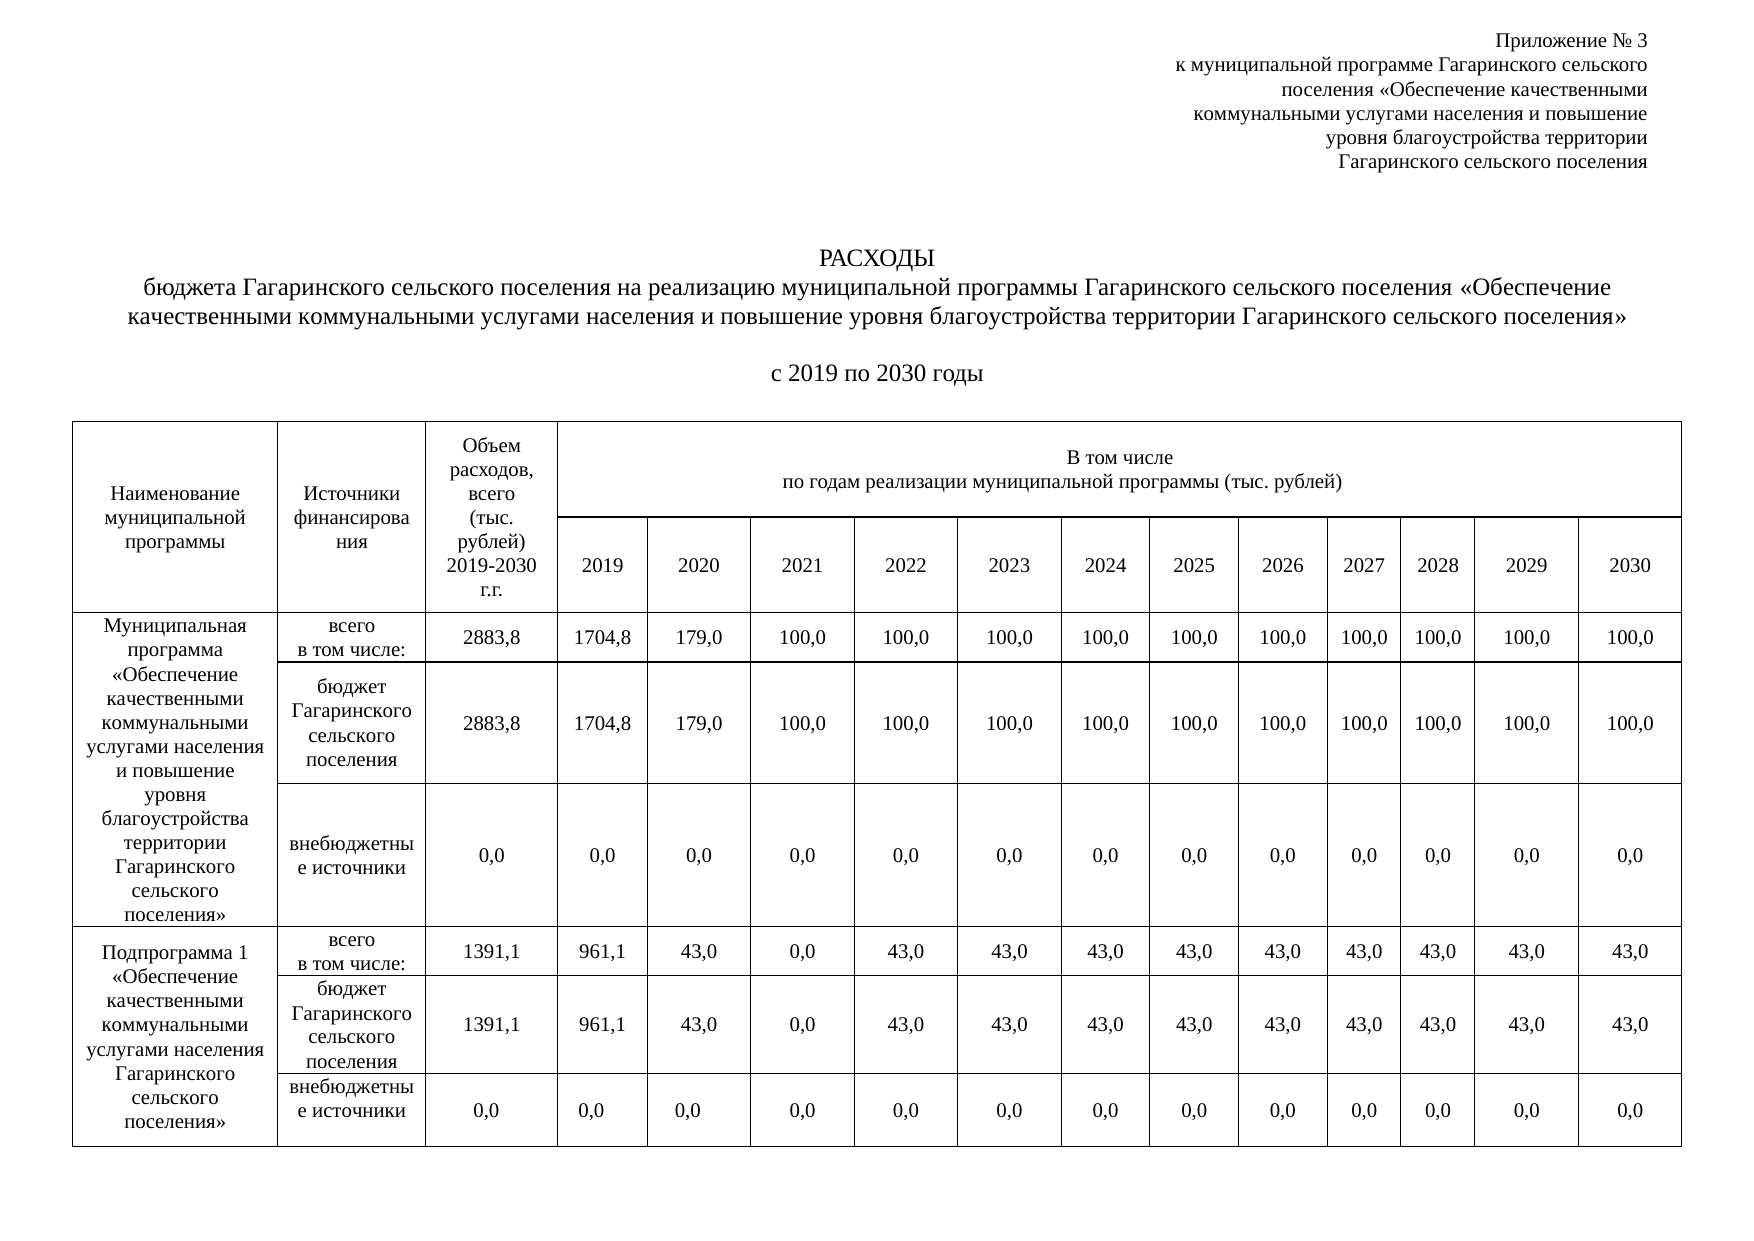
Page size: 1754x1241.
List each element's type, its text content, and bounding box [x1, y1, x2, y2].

table_cell 0,0 [1239, 1074, 1327, 1146]
table_cell 43,0 [855, 927, 957, 975]
table_cell 2021 [751, 518, 854, 612]
table_cell 2027 [1328, 518, 1400, 612]
table_header Источники финансирования [278, 422, 425, 612]
table_cell 961,1 [558, 927, 647, 975]
table_cell 43,0 [1062, 976, 1149, 1073]
table_cell всего в том числе: [278, 613, 425, 661]
text с 2019 по 2030 годы [106, 358, 1648, 387]
text Гагаринского сельского поселения [1140, 149, 1648, 173]
table_cell 0,0 [1328, 784, 1400, 926]
table_cell 0,0 [648, 784, 750, 926]
table_cell 0,0 [426, 1074, 557, 1146]
table_cell 0,0 [1328, 1074, 1400, 1146]
table_cell 43,0 [1579, 927, 1681, 975]
table_cell 43,0 [1150, 976, 1238, 1073]
table_cell 179,0 [648, 663, 750, 782]
table_cell 100,0 [855, 663, 957, 782]
table_cell 43,0 [1239, 976, 1327, 1073]
table_cell 43,0 [1328, 976, 1400, 1073]
table_cell 1704,8 [558, 613, 647, 661]
table_cell 100,0 [1328, 613, 1400, 661]
table_cell 0,0 [1062, 1074, 1149, 1146]
table_cell 0,0 [1579, 1074, 1681, 1146]
text к муниципальной программе Гагаринского сельского поселения «Обеспечение качественными коммунальными услугами населения и повышение уровня благоустройства территории [1140, 52, 1648, 149]
table_cell 0,0 [855, 784, 957, 926]
table_cell внебюджетные источники [278, 1074, 425, 1146]
table_cell 0,0 [958, 784, 1061, 926]
table_cell 43,0 [1150, 927, 1238, 975]
table_header В том числе по годам реализации муниципальной программы (тыс. рублей) [558, 422, 1681, 516]
table_cell 2028 [1401, 518, 1474, 612]
table_cell 43,0 [958, 927, 1061, 975]
table_cell 2030 [1579, 518, 1681, 612]
table_cell 100,0 [1239, 663, 1327, 782]
table_cell 100,0 [1239, 613, 1327, 661]
table_cell 2022 [855, 518, 957, 612]
table_cell 0,0 [1239, 784, 1327, 926]
table_cell 0,0 [648, 1074, 750, 1146]
table_cell 43,0 [1475, 976, 1578, 1073]
table_cell 100,0 [1401, 613, 1474, 661]
table_cell 0,0 [855, 1074, 957, 1146]
table_cell 100,0 [1475, 613, 1578, 661]
table_header Объем расходов, всего (тыс. рублей) 2019-2030 г.г. [426, 422, 557, 612]
table_cell 0,0 [1401, 1074, 1474, 1146]
table_cell 100,0 [751, 663, 854, 782]
table_cell 43,0 [855, 976, 957, 1073]
table_cell 0,0 [1150, 1074, 1238, 1146]
table_cell 100,0 [1579, 663, 1681, 782]
table_cell внебюджетные источники [278, 784, 425, 926]
table_cell Муниципальная программа «Обеспечение качественными коммунальными услугами населения и повышение уровня благоустройства территории Гагаринского сельского поселения» [73, 613, 277, 926]
table_cell 100,0 [958, 613, 1061, 661]
table_cell 2019 [558, 518, 647, 612]
table_cell 43,0 [648, 976, 750, 1073]
table_cell 2883,8 [426, 663, 557, 782]
table_cell 43,0 [648, 927, 750, 975]
table_cell 43,0 [1328, 927, 1400, 975]
table_header Наименование муниципальной программы [73, 422, 277, 612]
table_cell 1704,8 [558, 663, 647, 782]
table_cell 2026 [1239, 518, 1327, 612]
table_cell 100,0 [1062, 663, 1149, 782]
table_cell 0,0 [1475, 784, 1578, 926]
table_cell Подпрограмма 1 «Обеспечение качественными коммунальными услугами населения Гагаринского сельского поселения» [73, 927, 277, 1146]
table_cell 0,0 [558, 1074, 647, 1146]
table_cell 100,0 [1328, 663, 1400, 782]
table_cell бюджет Гагаринскогосельского поселения [278, 976, 425, 1073]
table_cell 43,0 [1062, 927, 1149, 975]
table_cell 179,0 [648, 613, 750, 661]
table_cell 43,0 [1401, 976, 1474, 1073]
table_cell 100,0 [1062, 613, 1149, 661]
table_cell 100,0 [751, 613, 854, 661]
table_cell 0,0 [1579, 784, 1681, 926]
table_cell 43,0 [1401, 927, 1474, 975]
table_cell 100,0 [1475, 663, 1578, 782]
table_cell 0,0 [751, 1074, 854, 1146]
table_cell 2883,8 [426, 613, 557, 661]
table_cell 0,0 [1475, 1074, 1578, 1146]
table_cell всего в том числе: [278, 927, 425, 975]
table_cell 100,0 [1150, 613, 1238, 661]
table_cell 2025 [1150, 518, 1238, 612]
text РАСХОДЫ [106, 243, 1648, 272]
table_cell 100,0 [1579, 613, 1681, 661]
table_cell 0,0 [751, 784, 854, 926]
table_cell 100,0 [1401, 663, 1474, 782]
table_cell 0,0 [426, 784, 557, 926]
table_cell 100,0 [1150, 663, 1238, 782]
table_cell 2024 [1062, 518, 1149, 612]
table_cell 0,0 [958, 1074, 1061, 1146]
table_cell 0,0 [751, 927, 854, 975]
table_cell 43,0 [1475, 927, 1578, 975]
text Приложение № 3 [1273, 29, 1648, 52]
table_cell 0,0 [751, 976, 854, 1073]
table_cell 2029 [1475, 518, 1578, 612]
table_cell 0,0 [1401, 784, 1474, 926]
table_cell 961,1 [558, 976, 647, 1073]
table_cell 43,0 [958, 976, 1061, 1073]
text бюджета Гагаринского сельского поселения на реализацию муниципальной программы Гагаринского сельского поселения «Обеспечение качественными коммунальными услугами населения и повышение уровня благоустройства территории Гагаринского сельского поселения» [106, 272, 1648, 329]
table_cell 0,0 [1062, 784, 1149, 926]
table_cell 0,0 [558, 784, 647, 926]
table_cell 1391,1 [426, 927, 557, 975]
table_cell 2020 [648, 518, 750, 612]
table_cell 0,0 [1150, 784, 1238, 926]
table_cell 1391,1 [426, 976, 557, 1073]
table_cell 43,0 [1239, 927, 1327, 975]
table_cell 2023 [958, 518, 1061, 612]
table_cell 100,0 [855, 613, 957, 661]
table_cell 43,0 [1579, 976, 1681, 1073]
table_cell бюджет Гагаринскогосельского поселения [278, 663, 425, 782]
table_cell 100,0 [958, 663, 1061, 782]
